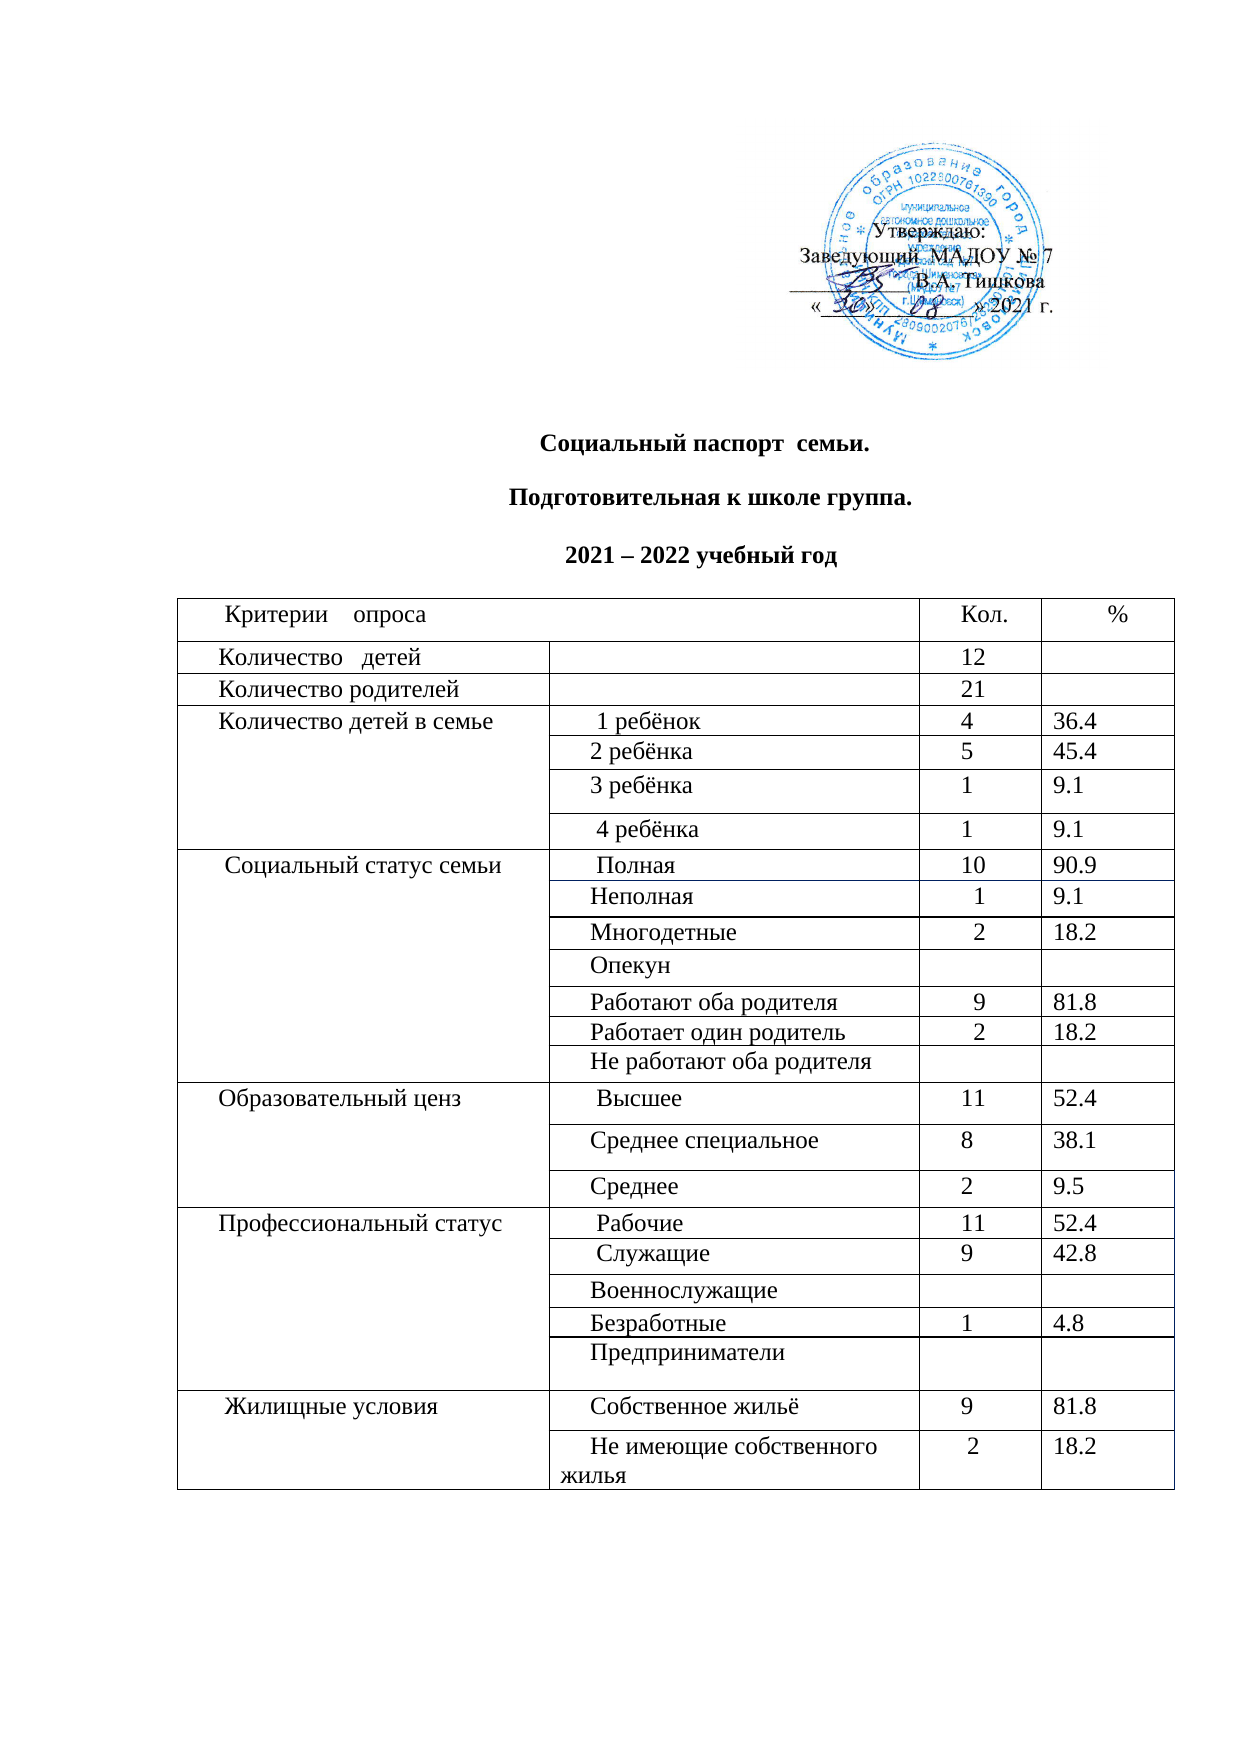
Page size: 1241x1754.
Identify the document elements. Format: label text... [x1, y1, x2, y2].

table_cell 1 [920, 881, 1041, 916]
table_cell 4 [920, 706, 1041, 735]
table_cell 9.5 [1042, 1171, 1174, 1207]
table_cell 9.1 [1042, 770, 1174, 813]
table_cell [550, 642, 919, 673]
table_cell Работает один родитель [550, 1017, 919, 1045]
table_cell [1042, 642, 1174, 673]
table_cell [1042, 950, 1174, 986]
table_cell Безработные [550, 1308, 919, 1336]
subtitle 2021 – 2022 учебный год [177, 540, 1152, 569]
table_header Кол. [920, 599, 1041, 641]
table_cell [1042, 1338, 1174, 1390]
table_cell 1 [920, 814, 1041, 849]
table_cell 9.1 [1042, 814, 1174, 849]
table_cell 11 [920, 1208, 1041, 1237]
table_cell Высшее [550, 1083, 919, 1124]
table_cell Профессиональный статус [178, 1208, 549, 1390]
table_cell Среднее специальное [550, 1125, 919, 1170]
table_cell 36.4 [1042, 706, 1174, 735]
table_cell 81.8 [1042, 1391, 1174, 1430]
table_cell Количество родителей [178, 674, 549, 705]
table_cell [1042, 1275, 1174, 1307]
table_cell 4 ребёнка [550, 814, 919, 849]
table_cell Служащие [550, 1239, 919, 1274]
table_cell 9 [920, 987, 1041, 1016]
table_cell Количество детей в семье [178, 706, 549, 849]
table_cell [920, 1338, 1041, 1390]
table_cell 2 [920, 1017, 1041, 1045]
table_cell [920, 1275, 1041, 1307]
table_cell 1 [920, 770, 1041, 813]
table_cell 90.9 [1042, 850, 1174, 880]
table_cell 4.8 [1042, 1308, 1174, 1336]
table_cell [134, 118, 1108, 375]
table_cell 38.1 [1042, 1125, 1174, 1170]
table_cell 9.1 [1042, 881, 1174, 916]
table_cell [550, 674, 919, 705]
table_cell Многодетные [550, 918, 919, 949]
table_cell Полная [550, 850, 919, 880]
table_cell 1 ребёнок [550, 706, 919, 735]
table_cell 2 [920, 1171, 1041, 1207]
table_cell 2 ребёнка [550, 736, 919, 769]
table_cell Работают оба родителя [550, 987, 919, 1016]
table_cell [920, 950, 1041, 986]
table_cell Опекун [550, 950, 919, 986]
table_cell 5 [920, 736, 1041, 769]
table_cell 18.2 [1042, 918, 1174, 949]
table_header % [1042, 599, 1174, 641]
table_cell 81.8 [1042, 987, 1174, 1016]
table_cell 1 [920, 1308, 1041, 1336]
table_cell 21 [920, 674, 1041, 705]
table_cell Социальный статус семьи [178, 850, 549, 1082]
text Подготовительная к школе группа. [177, 482, 1152, 511]
table_cell 12 [920, 642, 1041, 673]
table_cell 9 [920, 1239, 1041, 1274]
table_cell Не работают оба родителя [550, 1046, 919, 1082]
table_cell [1042, 674, 1174, 705]
table_cell 10 [920, 850, 1041, 880]
table_cell 11 [920, 1083, 1041, 1124]
text Социальный паспорт семьи. [177, 428, 1152, 457]
table_cell [1042, 1046, 1174, 1082]
table_cell 45.4 [1042, 736, 1174, 769]
table_cell Жилищные условия [178, 1391, 549, 1489]
table_cell 42.8 [1042, 1239, 1174, 1274]
table_cell Количество детей [178, 642, 549, 673]
table_cell 9 [920, 1391, 1041, 1430]
table_cell Не имеющие собственного жилья [550, 1431, 919, 1489]
table_cell Неполная [550, 881, 919, 916]
table_cell [920, 1046, 1041, 1082]
table_cell 52.4 [1042, 1083, 1174, 1124]
table_cell 18.2 [1042, 1017, 1174, 1045]
table_cell Предприниматели [550, 1338, 919, 1390]
table_header Критерии опроса [178, 599, 919, 641]
table_cell 2 [920, 1431, 1041, 1489]
table_cell Образовательный ценз [178, 1083, 549, 1207]
table_cell 18.2 [1042, 1431, 1174, 1489]
table_cell 3 ребёнка [550, 770, 919, 813]
table_cell Среднее [550, 1171, 919, 1207]
table_cell 52.4 [1042, 1208, 1174, 1237]
table_cell Военнослужащие [550, 1275, 919, 1307]
table_cell Рабочие [550, 1208, 919, 1237]
table_cell 8 [920, 1125, 1041, 1170]
table_cell 2 [920, 918, 1041, 949]
table_cell Собственное жильё [550, 1391, 919, 1430]
